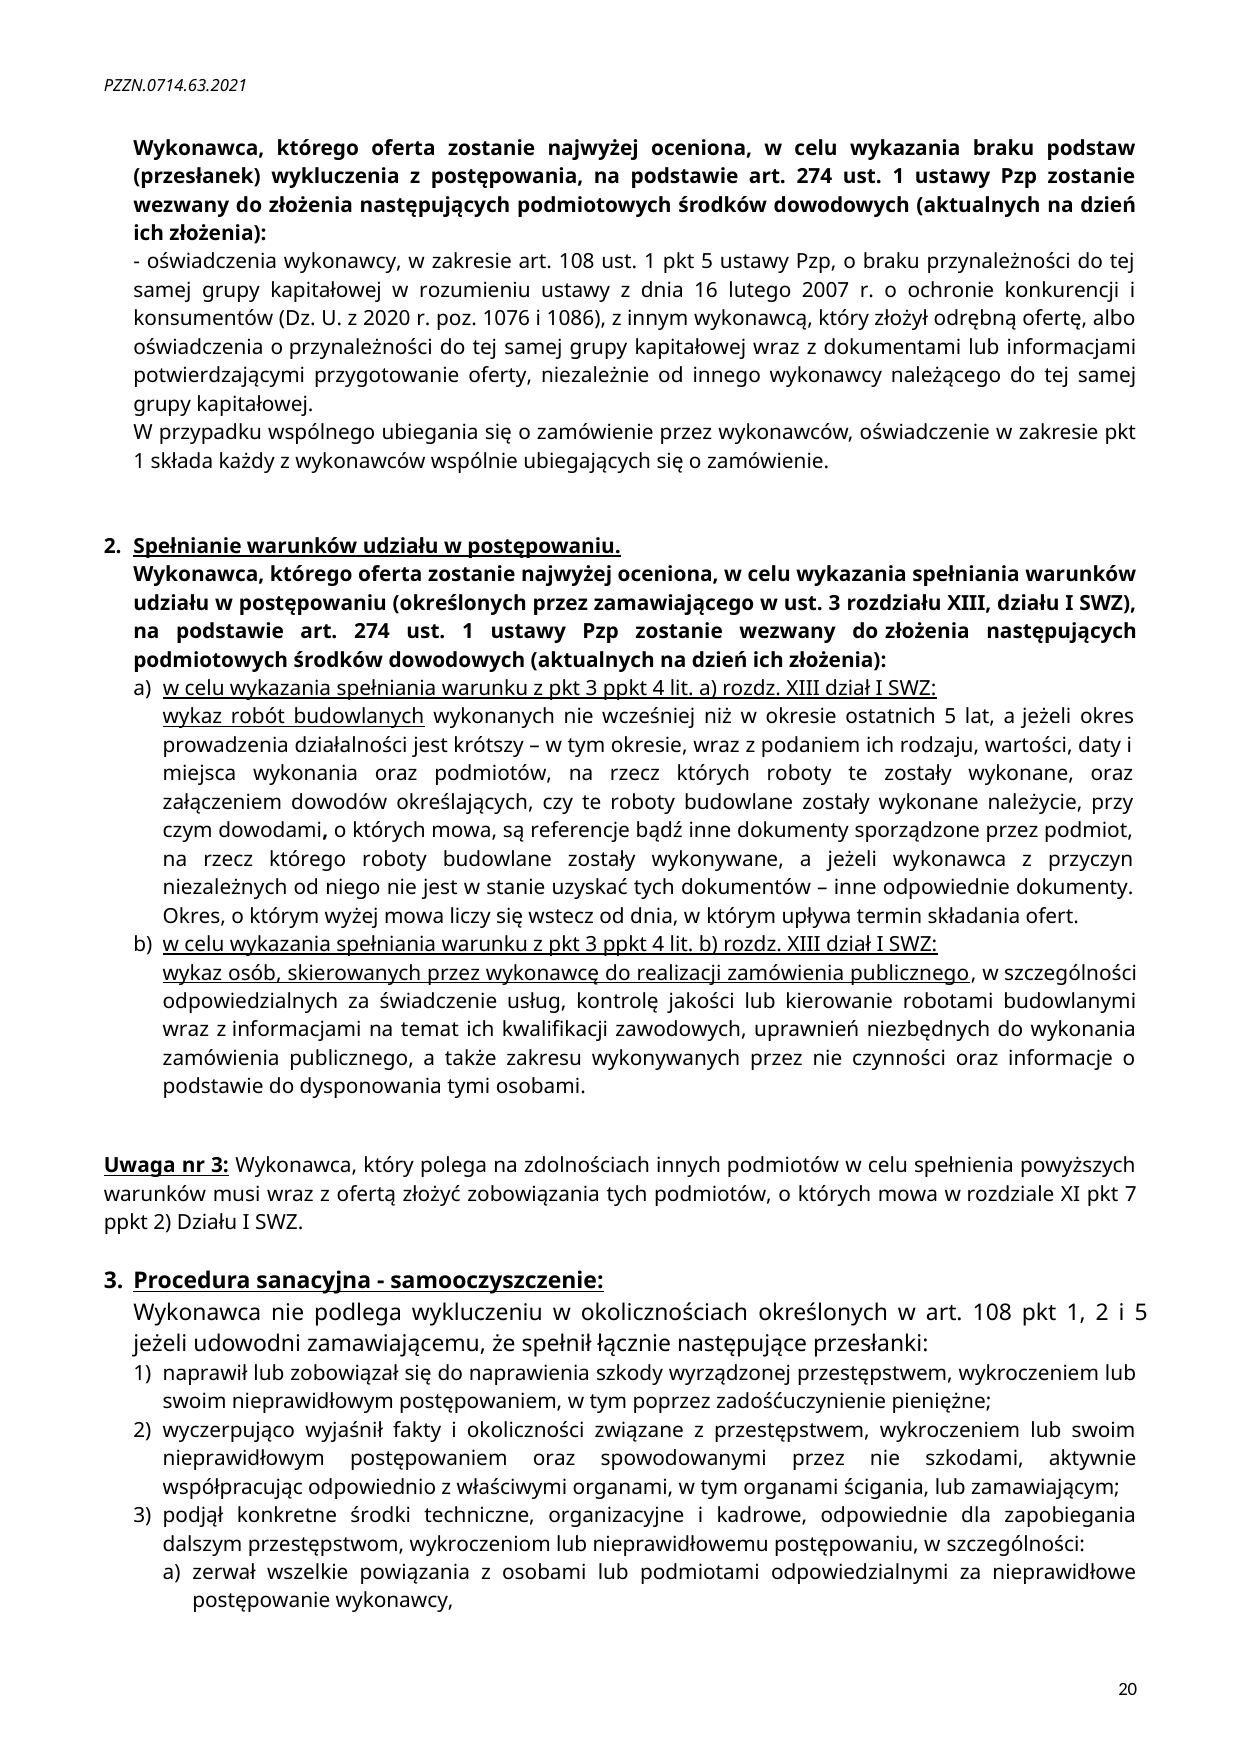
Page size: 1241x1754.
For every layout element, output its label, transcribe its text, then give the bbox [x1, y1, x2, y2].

text wykaz osób, skierowanych przez wykonawcę do realizacji zamówienia publicznego, w szczególności odpowiedzialnych za świadczenie usług, kontrolę jakości lub kierowanie robotami budowlanymi wraz z informacjami na temat ich kwalifikacji zawodowych, uprawnień niezbędnych do wykonania zamówienia publicznego, a także zakresu wykonywanych przez nie czynności oraz informacje o podstawie do dysponowania tymi osobami. [162, 958, 1137, 1100]
text Wykonawca nie podlega wykluczeniu w okolicznościach określonych w art. 108 pkt 1, 2 i 5 jeżeli udowodni zamawiającemu, że spełnił łącznie następujące przesłanki: [133, 1296, 1149, 1358]
list W przypadku wspólnego ubiegania się o zamówienie przez wykonawców, oświadczenie w zakresie pkt 1 składa każdy z wykonawców wspólnie ubiegających się o zamówienie. [133, 417, 1137, 474]
list Procedura sanacyjna - samooczyszczenie: [103, 1264, 1149, 1296]
list wykaz robót budowlanych wykonanych nie wcześniej niż w okresie ostatnich 5 lat, a jeżeli okres prowadzenia działalności jest krótszy – w tym okresie, wraz z podaniem ich rodzaju, wartości, daty i miejsca wykonania oraz podmiotów, na rzecz których roboty te zostały wykonane, oraz załączeniem dowodów określających, czy te roboty budowlane zostały wykonane należycie, przy czym dowodami, o których mowa, są referencje bądź inne dokumenty sporządzone przez podmiot, na rzecz którego roboty budowlane zostały wykonywane, a jeżeli wykonawca z przyczyn niezależnych od niego nie jest w stanie uzyskać tych dokumentów – inne odpowiednie dokumenty. Okres, o którym wyżej mowa liczy się wstecz od dnia, w którym upływa termin składania ofert. [162, 702, 1134, 929]
text 3) podjął konkretne środki techniczne, organizacyjne i kadrowe, odpowiednie dla zapobiegania dalszym przestępstwom, wykroczeniom lub nieprawidłowemu postępowaniu, w szczególności: [133, 1500, 1137, 1557]
text Wykonawca, którego oferta zostanie najwyżej oceniona, w celu wykazania spełniania warunków udziału w postępowaniu (określonych przez zamawiającego w ust. 3 rozdziału XIII, działu I SWZ), na podstawie art. 274 ust. 1 ustawy Pzp zostanie wezwany do złożenia następujących podmiotowych środków dowodowych (aktualnych na dzień ich złożenia): [133, 559, 1137, 673]
list Spełnianie warunków udziału w postępowaniu. [103, 531, 1137, 559]
text a) zerwał wszelkie powiązania z osobami lub podmiotami odpowiedzialnymi za nieprawidłowe postępowanie wykonawcy, [162, 1557, 1137, 1614]
list w celu wykazania spełniania warunku z pkt 3 ppkt 4 lit. b) rozdz. XIII dział I SWZ: [133, 929, 1137, 958]
list Wykonawca, którego oferta zostanie najwyżej oceniona, w celu wykazania braku podstaw (przesłanek) wykluczenia z postępowania, na podstawie art. 274 ust. 1 ustawy Pzp zostanie wezwany do złożenia następujących podmiotowych środków dowodowych (aktualnych na dzień ich złożenia): [133, 133, 1137, 247]
text - oświadczenia wykonawcy, w zakresie art. 108 ust. 1 pkt 5 ustawy Pzp, o braku przynależności do tej samej grupy kapitałowej w rozumieniu ustawy z dnia 16 lutego 2007 r. o ochronie konkurencji i konsumentów (Dz. U. z 2020 r. poz. 1076 i 1086), z innym wykonawcą, który złożył odrębną ofertę, albo oświadczenia o przynależności do tej samej grupy kapitałowej wraz z dokumentami lub informacjami potwierdzającymi przygotowanie oferty, niezależnie od innego wykonawcy należącego do tej samej grupy kapitałowej. [133, 247, 1137, 417]
text 2) wyczerpująco wyjaśnił fakty i okoliczności związane z przestępstwem, wykroczeniem lub swoim nieprawidłowym postępowaniem oraz spowodowanymi przez nie szkodami, aktywnie współpracując odpowiednio z właściwymi organami, w tym organami ścigania, lub zamawiającym; [133, 1415, 1137, 1500]
text Uwaga nr 3: Wykonawca, który polega na zdolnościach innych podmiotów w celu spełnienia powyższych warunków musi wraz z ofertą złożyć zobowiązania tych podmiotów, o których mowa w rozdziale XI pkt 7 ppkt 2) Działu I SWZ. [103, 1151, 1137, 1236]
text 1) naprawił lub zobowiązał się do naprawienia szkody wyrządzonej przestępstwem, wykroczeniem lub swoim nieprawidłowym postępowaniem, w tym poprzez zadośćuczynienie pieniężne; [133, 1358, 1137, 1415]
list w celu wykazania spełniania warunku z pkt 3 ppkt 4 lit. a) rozdz. XIII dział I SWZ: [133, 673, 1137, 702]
